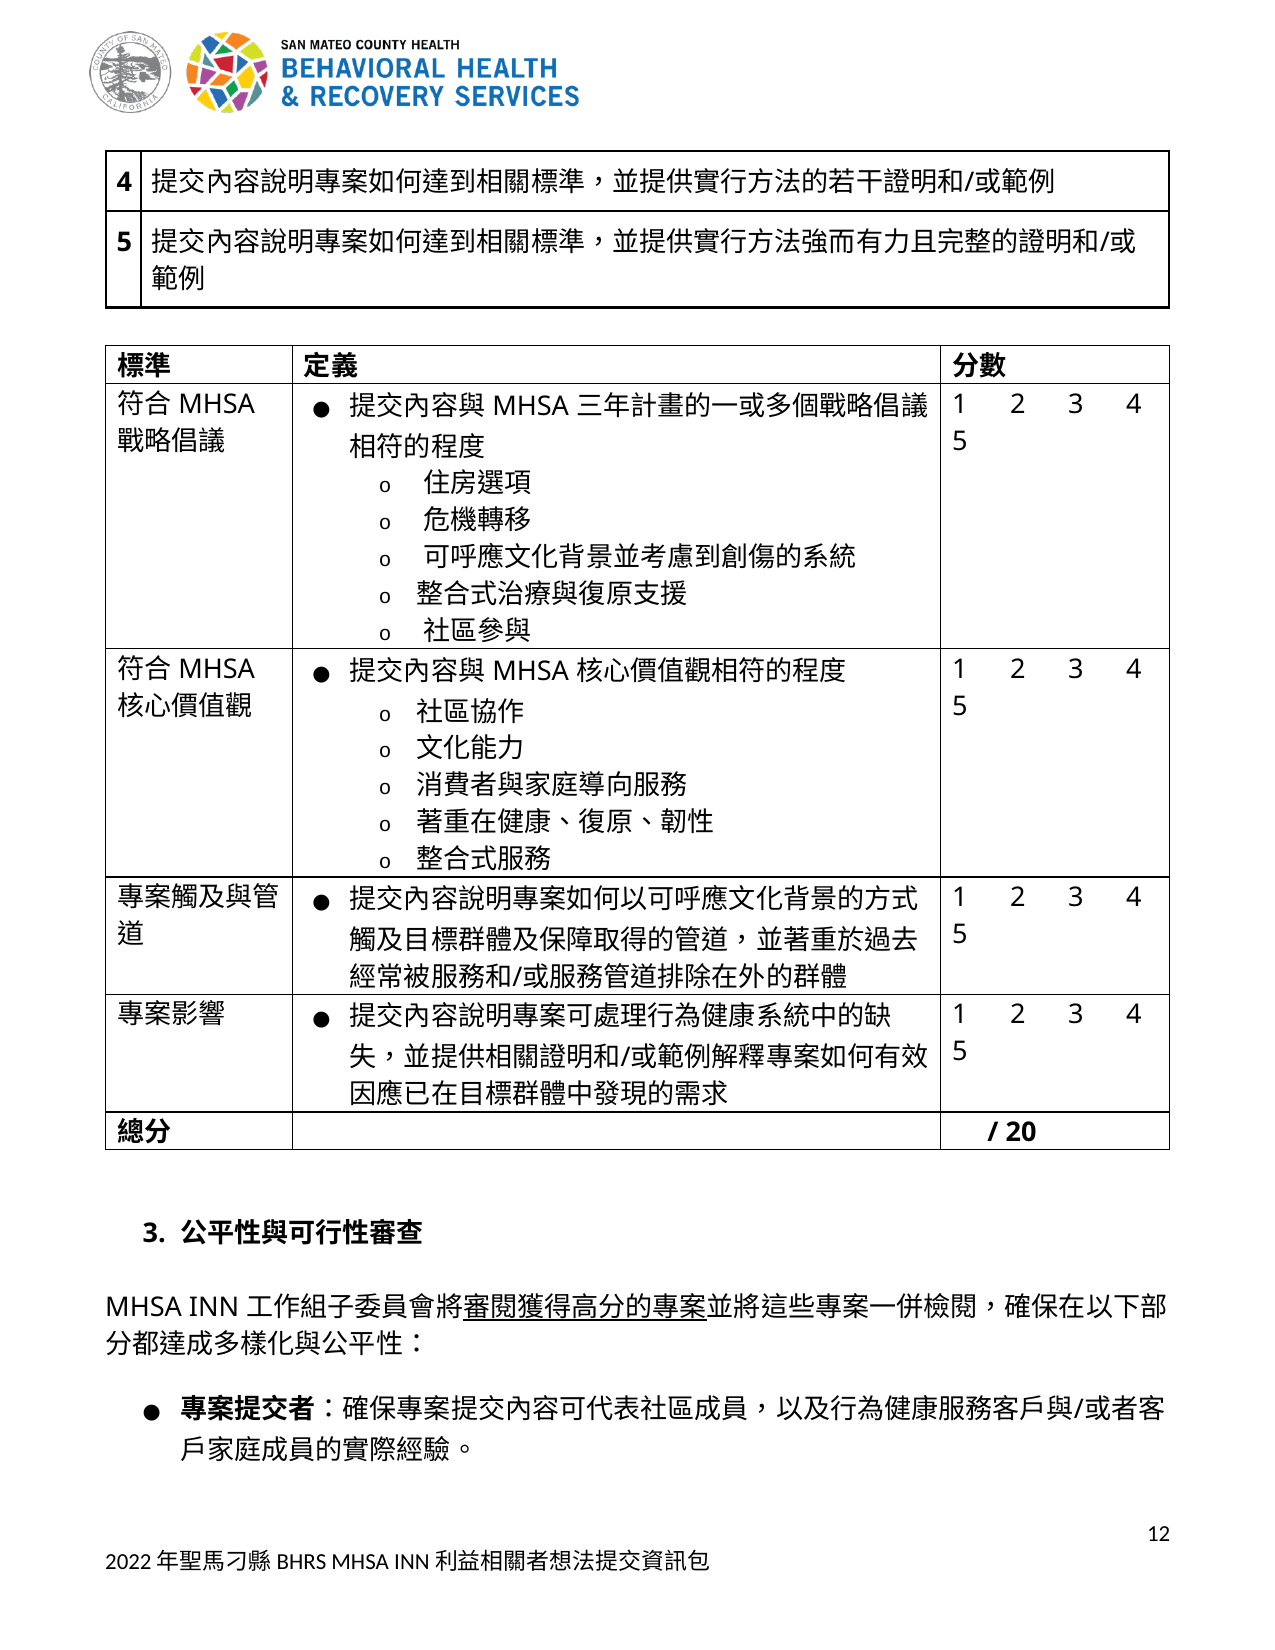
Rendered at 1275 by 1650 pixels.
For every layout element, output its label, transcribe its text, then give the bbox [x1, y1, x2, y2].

picture [89, 31, 579, 113]
table_cell 提交內容說明專案可處理行為健康系統中的缺失，並提供相關證明和/或範例解釋專案如何有效因應已在目標群體中發現的需求 [293, 995, 940, 1111]
table_cell / 20 [941, 1113, 1169, 1149]
table_cell 1 2 3 4 5 [941, 995, 1169, 1111]
table_cell 提交內容與 MHSA 三年計畫的一或多個戰略倡議相符的程度 住房選項 危機轉移 可呼應文化背景並考慮到創傷的系統 整合式治療與復原支援 社區參與 [293, 384, 940, 648]
table_cell 1 2 3 4 5 [941, 384, 1169, 648]
table_cell 提交內容與 MHSA 核心價值觀相符的程度 社區協作 文化能力 消費者與家庭導向服務 著重在健康、復原、韌性 整合式服務 [293, 649, 940, 876]
table_cell 專案觸及與管道 [106, 878, 292, 994]
table_cell 1 2 3 4 5 [941, 649, 1169, 876]
list 公平性與可行性審查 [142, 1214, 1170, 1251]
table_header 定義 [293, 346, 940, 383]
table_cell 1 2 3 4 5 [941, 878, 1169, 994]
text MHSA INN 工作組子委員會將審閱獲得高分的專案並將這些專案一併檢閱，確保在以下部分都達成多樣化與公平性： [105, 1287, 1170, 1387]
table_cell [293, 1113, 940, 1149]
table_cell 提交內容說明專案如何達到相關標準，並提供實行方法強而有力且完整的證明和/或範例 [142, 212, 1168, 306]
list 專案提交者：確保專案提交內容可代表社區成員，以及行為健康服務客戶與/或者客戶家庭成員的實際經驗。 [142, 1387, 1170, 1467]
table_cell 提交內容說明專案如何達到相關標準，並提供實行方法的若干證明和/或範例 [142, 152, 1168, 210]
table_header 標準 [106, 346, 292, 383]
table_cell 總分 [106, 1113, 292, 1149]
table_cell 符合 MHSA 戰略倡議 [106, 384, 292, 648]
table_cell 5 [107, 212, 140, 306]
table_cell 符合 MHSA 核心價值觀 [106, 649, 292, 876]
table_cell 專案影響 [106, 995, 292, 1111]
table_cell 提交內容說明專案如何以可呼應文化背景的方式觸及目標群體及保障取得的管道，並著重於過去經常被服務和/或服務管道排除在外的群體 [293, 878, 940, 994]
table_header 分數 [941, 346, 1169, 383]
table_cell 4 [107, 152, 140, 210]
